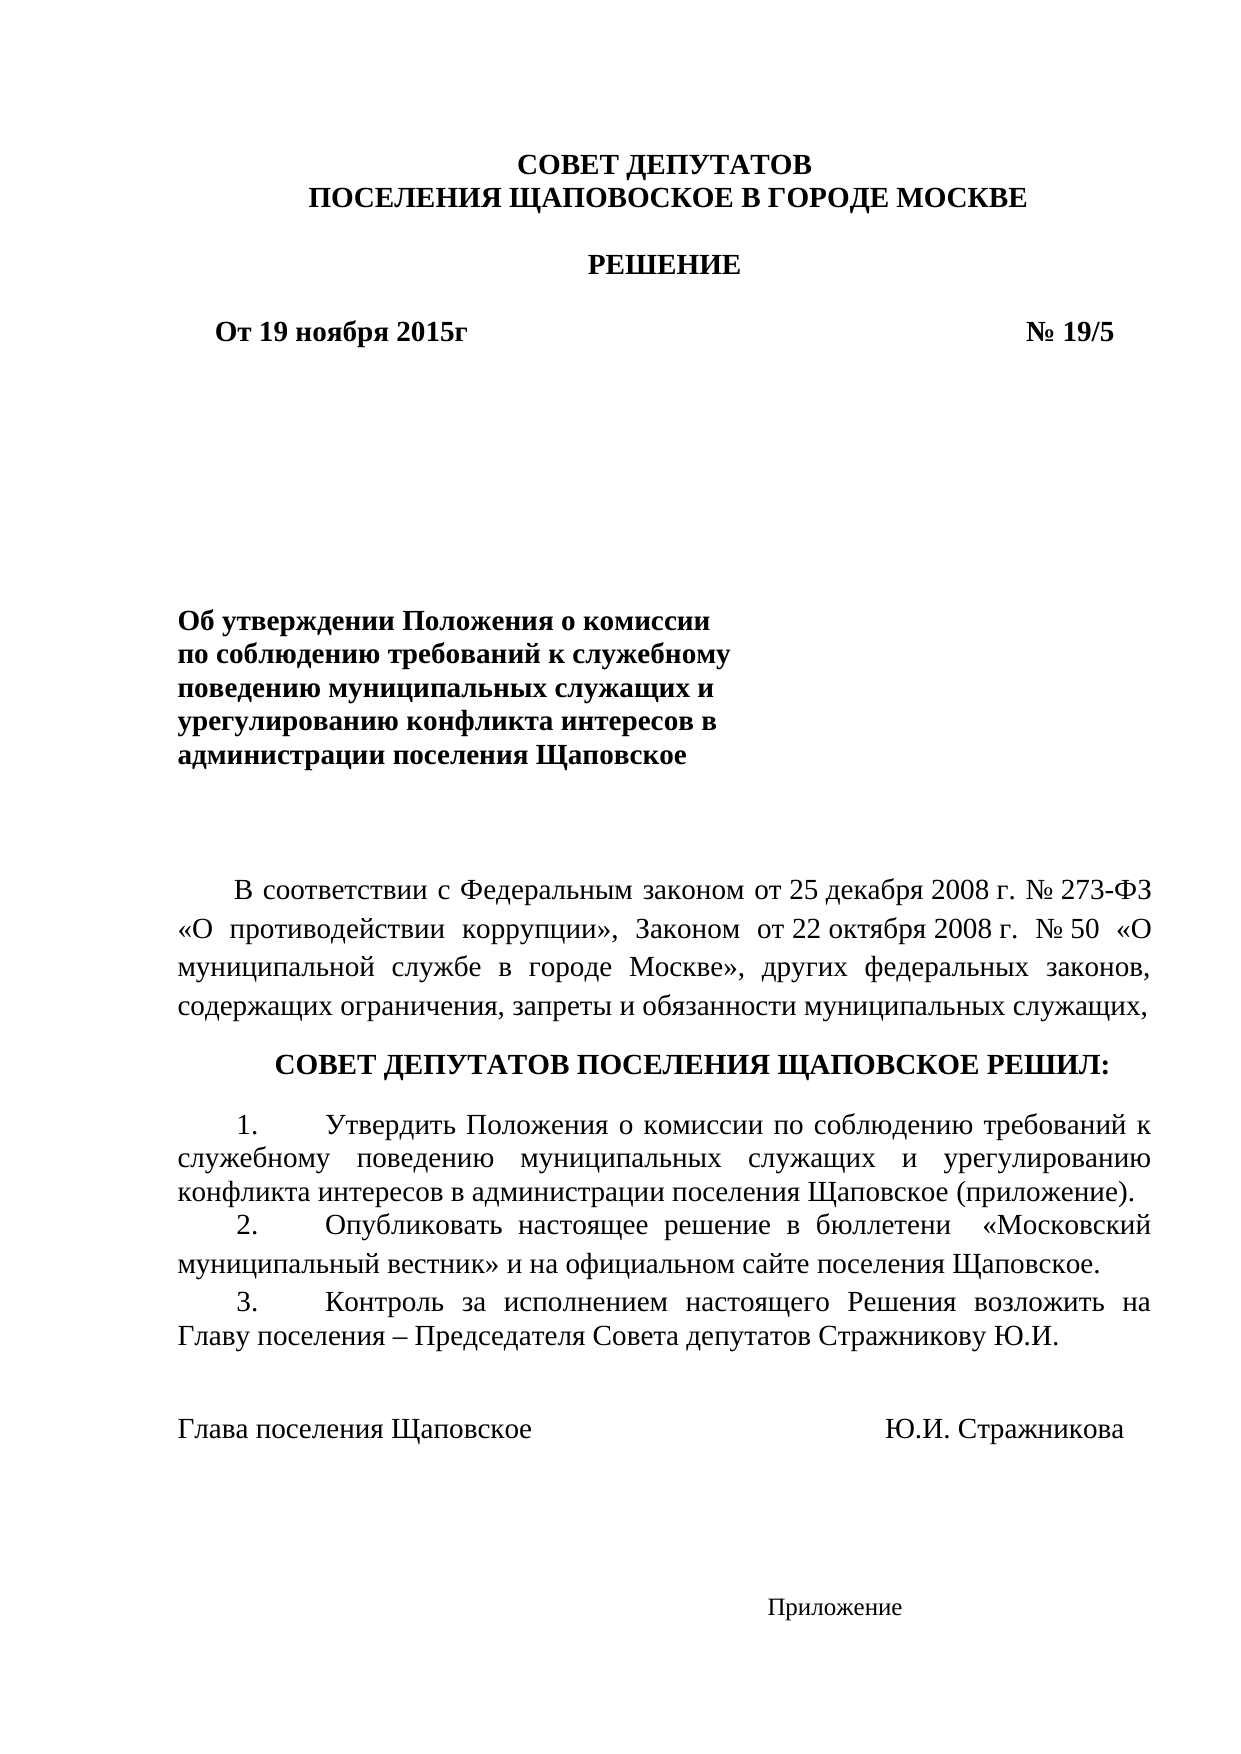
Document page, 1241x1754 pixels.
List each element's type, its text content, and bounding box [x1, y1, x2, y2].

text урегулированию конфликта интересов в [177, 703, 1152, 737]
title ПОСЕЛЕНИЯ ЩАПОВОСКОЕ В ГОРОДЕ МОСКВЕ [177, 180, 1152, 214]
text поведению муниципальных служащих и [177, 670, 1152, 703]
text по соблюдению требований к служебному [177, 636, 1152, 670]
text СОВЕТ ДЕПУТАТОВ ПОСЕЛЕНИЯ ЩАПОВСКОЕ РЕШИЛ: [177, 1047, 1152, 1081]
title РЕШЕНИЕ [177, 247, 1152, 281]
title СОВЕТ ДЕПУТАТОВ [177, 147, 1152, 180]
title От 19 ноября 2015г № 19/5 [177, 314, 1152, 348]
text В соответствии с Федеральным законом от 25 декабря 2008 г. № 273-ФЗ «О противодействии коррупции», Законом от 22 октября 2008 г. № 50 «О муниципальной службе в городе Москве», других федеральных законов, содержащих ограничения, запреты и обязанности муниципальных служащих, [177, 872, 1152, 1022]
list Контроль за исполнением настоящего Решения возложить на Главу поселения – Председателя Совета депутатов Стражникову Ю.И. [177, 1284, 1152, 1352]
list Утвердить Положения о комиссии по соблюдению требований к служебному поведению муниципальных служащих и урегулированию конфликта интересов в администрации поселения Щаповское (приложение). [177, 1107, 1152, 1207]
text Об утверждении Положения о комиссии [177, 603, 1152, 636]
text Глава поселения Щаповское Ю.И. Стражникова [177, 1411, 1152, 1444]
list Опубликовать настоящее решение в бюллетени «Московский муниципальный вестник» и на официальном сайте поселения Щаповское. [177, 1207, 1152, 1279]
text администрации поселения Щаповское [177, 737, 1152, 771]
title Приложение [693, 1592, 1152, 1621]
